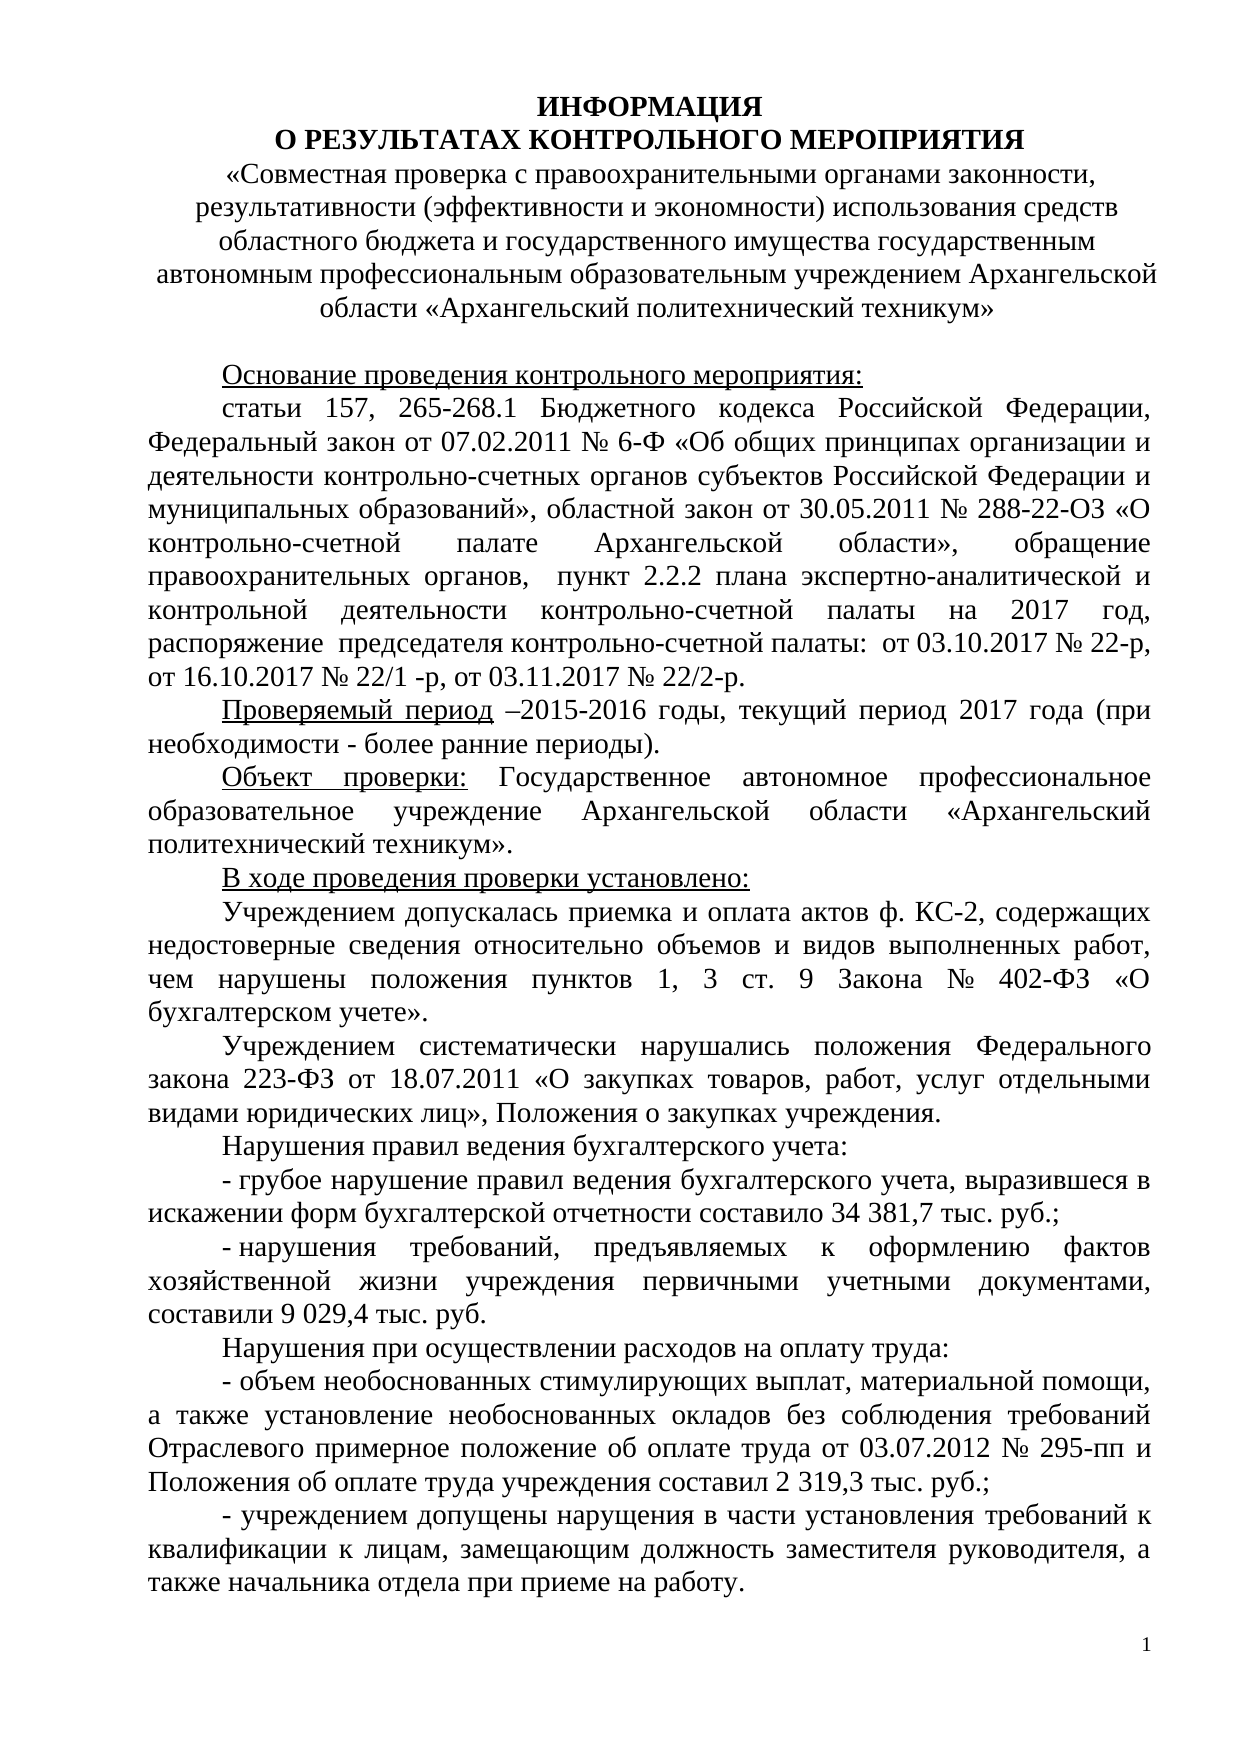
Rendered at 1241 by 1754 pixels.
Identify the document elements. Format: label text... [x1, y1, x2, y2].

text Основание проведения контрольного мероприятия: [148, 357, 1152, 391]
text О РЕЗУЛЬТАТАХ КОНТРОЛЬНОГО МЕРОПРИЯТИЯ [148, 122, 1152, 156]
text Учреждением допускалась приемка и оплата актов ф. КС-2, содержащих недостоверные сведения относительно объемов и видов выполненных работ, чем нарушены положения пунктов 1, 3 ст. 9 Закона № 402-ФЗ «О бухгалтерском учете». [148, 894, 1152, 1028]
text - грубое нарушение правил ведения бухгалтерского учета, выразившеся в искажении форм бухгалтерской отчетности составило 34 381,7 тыс. руб.; [148, 1162, 1152, 1229]
text статьи 157, 265-268.1 Бюджетного кодекса Российской Федерации, Федеральный закон от 07.02.2011 № 6-Ф «Об общих принципах организации и деятельности контрольно-счетных органов субъектов Российской Федерации и муниципальных образований», областной закон от 30.05.2011 № 288-22-ОЗ «О контрольно-счетной палате Архангельской области», обращение правоохранительных органов, пункт 2.2.2 плана экспертно-аналитической и контрольной деятельности контрольно-счетной палаты на 2017 год, распоряжение председателя контрольно-счетной палаты: от 03.10.2017 № 22-р, от 16.10.2017 № 22/1 -р, от 03.11.2017 № 22/2-р. [148, 391, 1152, 692]
text - учреждением допущены нарущения в части установления требований к квалификации к лицам, замещающим должность заместителя руководителя, а также начальника отдела при приеме на работу. [148, 1497, 1152, 1598]
text Нарушения при осуществлении расходов на оплату труда: [148, 1330, 1152, 1363]
text Проверяемый период –2015-2016 годы, текущий период 2017 года (при необходимости - более ранние периоды). [148, 692, 1152, 759]
text Нарушения правил ведения бухгалтерского учета: [148, 1128, 1152, 1162]
text «Совместная проверка с правоохранительными органами законности, результативности (эффективности и экономности) использования средств областного бюджета и государственного имущества государственным автономным профессиональным образовательным учреждением Архангельской области «Архангельский политехнический техникум» [148, 156, 1166, 323]
text Объект проверки: Государственное автономное профессиональное образовательное учреждение Архангельской области «Архангельский политехнический техникум». [148, 759, 1152, 860]
text В ходе проведения проверки установлено: [148, 860, 1152, 894]
text - объем необоснованных стимулирующих выплат, материальной помощи, а также установление необоснованных окладов без соблюдения требований Отраслевого примерное положение об оплате труда от 03.07.2012 № 295-пп и Положения об оплате труда учреждения составил 2 319,3 тыс. руб.; [148, 1363, 1152, 1497]
text - нарушения требований, предъявляемых к оформлению фактов хозяйственной жизни учреждения первичными учетными документами, составили 9 029,4 тыс. руб. [148, 1229, 1152, 1330]
text Учреждением систематически нарушались положения Федерального закона 223-ФЗ от 18.07.2011 «О закупках товаров, работ, услуг отдельными видами юридических лиц», Положения о закупках учреждения. [148, 1028, 1152, 1128]
text ИНФОРМАЦИЯ [148, 89, 1152, 122]
